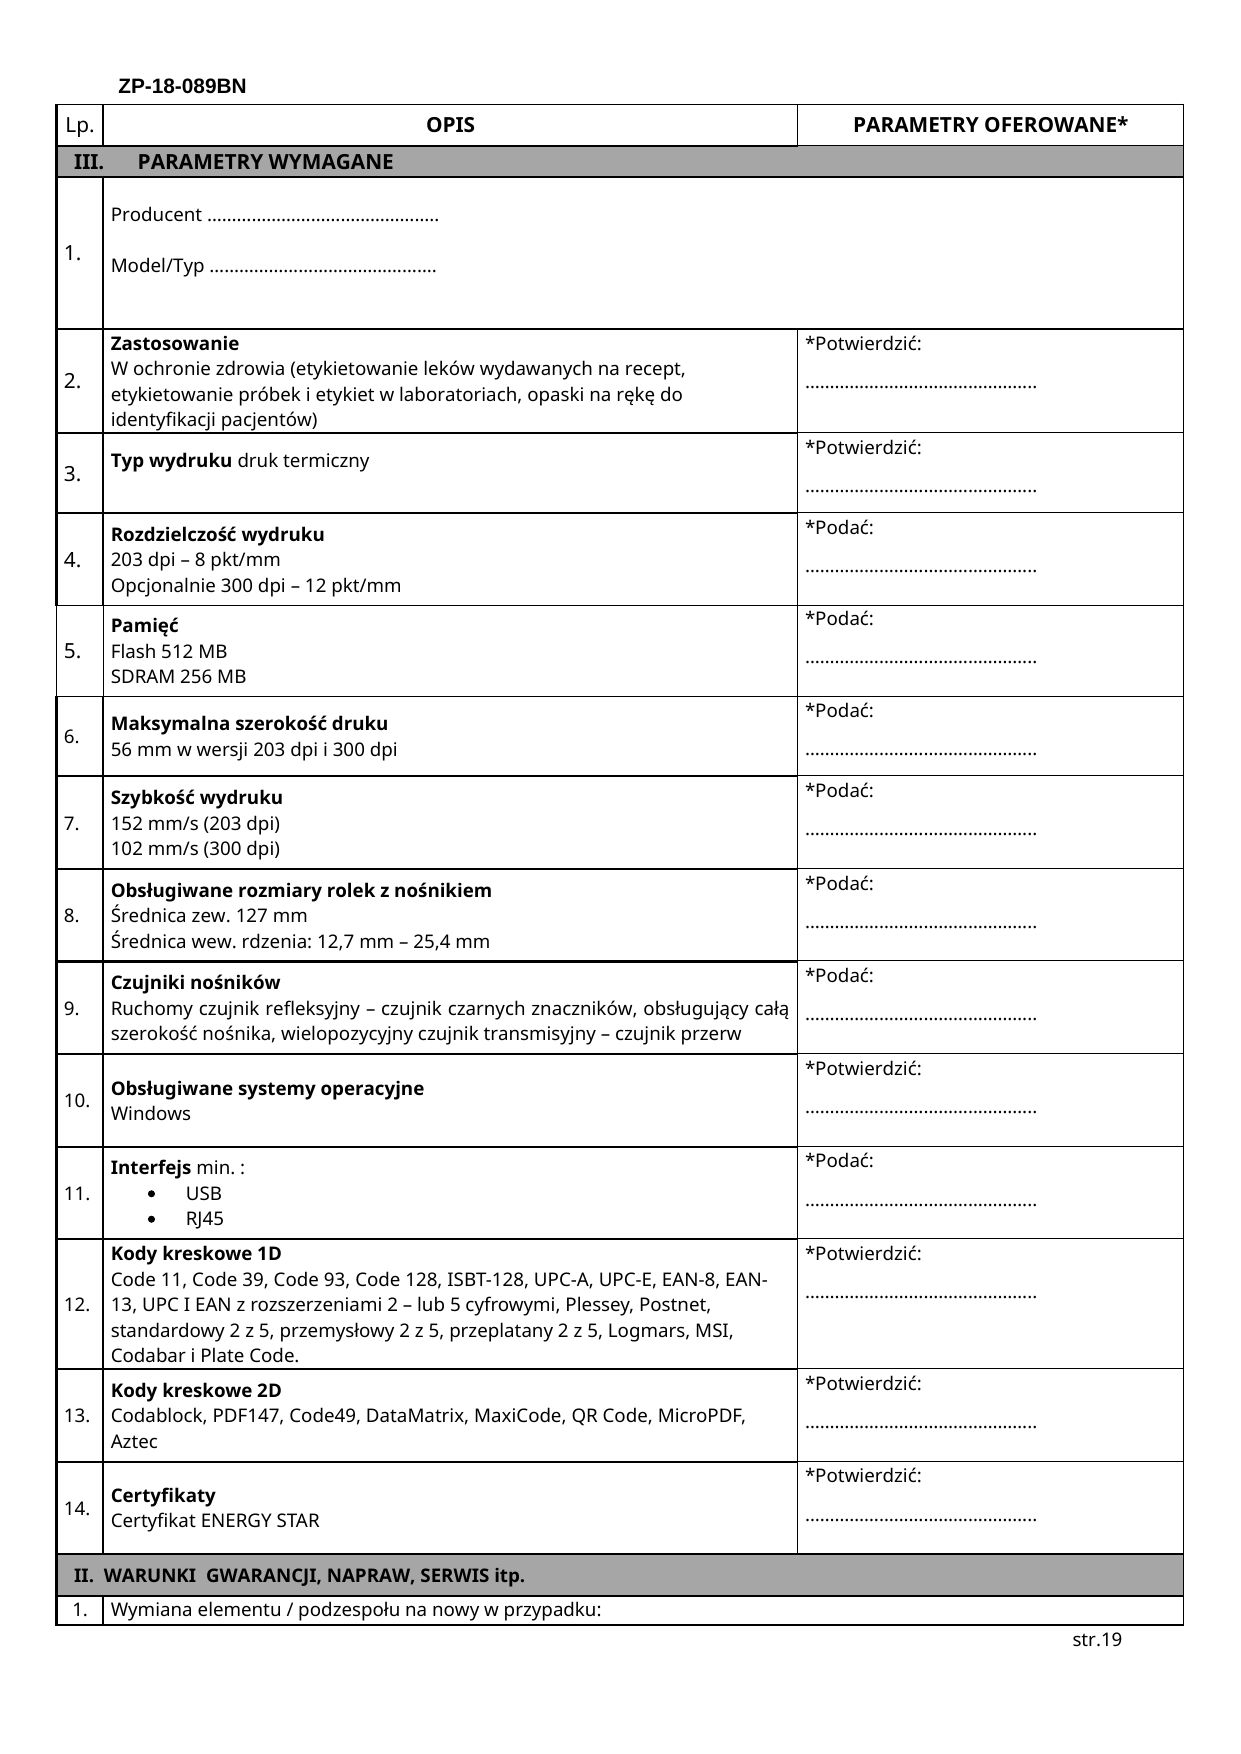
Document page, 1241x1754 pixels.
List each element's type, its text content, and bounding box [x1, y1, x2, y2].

table_cell 7. [58, 777, 102, 868]
table_cell *Podać: ……………………………………….. [798, 513, 1183, 604]
table_cell Rozdzielczość wydruku 203 dpi – 8 pkt/mm Opcjonalnie 300 dpi – 12 pkt/mm [104, 514, 797, 604]
table_cell 13. [58, 1370, 102, 1461]
table_cell *Potwierdzić: ……………………………………….. [798, 1369, 1183, 1461]
table_cell *Podać: ……………………………………….. [798, 1147, 1183, 1238]
table_cell PARAMETRY WYMAGANE [58, 146, 1183, 176]
table_cell Kody kreskowe 2D Codablock, PDF147, Code49, DataMatrix, MaxiCode, QR Code, MicroPDF, Aztec [104, 1370, 797, 1461]
table_cell *Podać: ……………………………………….. [798, 606, 1183, 696]
table_cell WARUNKI GWARANCJI, NAPRAW, SERWIS itp. [58, 1555, 1183, 1595]
table_cell [58, 330, 102, 432]
table_cell Obsługiwane systemy operacyjne Windows [104, 1055, 797, 1146]
table_cell Obsługiwane rozmiary rolek z nośnikiem Średnica zew. 127 mm Średnica wew. rdzenia: 12,7 mm – 25,4 mm [104, 870, 797, 960]
table_cell *Podać: ……………………………………….. [798, 697, 1183, 775]
table_cell *Potwierdzić: ……………………………………….. [798, 1239, 1183, 1368]
table_cell *Podać: ……………………………………….. [798, 776, 1183, 868]
table_cell 11. [58, 1148, 102, 1238]
table_header PARAMETRY OFEROWANE* [798, 105, 1183, 145]
table_cell 12. [58, 1240, 102, 1368]
table_cell Zastosowanie W ochronie zdrowia (etykietowanie leków wydawanych na recept, etykietowanie próbek i etykiet w laboratoriach, opaski na rękę do identyfikacji pacjentów) [104, 330, 797, 432]
table_cell 3. [58, 434, 102, 512]
table_cell 1. [58, 1597, 102, 1624]
table_cell Szybkość wydruku 152 mm/s (203 dpi) 102 mm/s (300 dpi) [104, 777, 797, 868]
table_cell 4. [58, 514, 102, 604]
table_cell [104, 1597, 1183, 1624]
table_cell Producent ……………………………………….. Model/Typ ………………………………………. [104, 178, 1183, 328]
table_cell *Potwierdzić: ……………………………………….. [798, 330, 1183, 432]
table_cell *Podać: ……………………………………….. [798, 961, 1183, 1053]
table_cell Czujniki nośników Ruchomy czujnik refleksyjny – czujnik czarnych znaczników, obsługujący całą szerokość nośnika, wielopozycyjny czujnik transmisyjny – czujnik przerw [104, 963, 797, 1053]
table_cell Interfejs min. : USB RJ45 [104, 1148, 797, 1238]
table_header OPIS [104, 105, 797, 145]
table_cell Certyfikaty Certyfikat ENERGY STAR [104, 1463, 797, 1553]
table_cell Typ wydruku druk termiczny [104, 434, 797, 512]
table_cell [58, 178, 102, 328]
table_cell 8. [58, 870, 102, 960]
table_cell 14. [58, 1463, 102, 1553]
table_cell 5. [57, 606, 103, 696]
table_cell Pamięć Flash 512 MB SDRAM 256 MB [104, 606, 797, 696]
table_cell 6. [58, 697, 102, 775]
table_cell Kody kreskowe 1D Code 11, Code 39, Code 93, Code 128, ISBT-128, UPC-A, UPC-E, EAN-8, EAN-13, UPC I EAN z rozszerzeniami 2 – lub 5 cyfrowymi, Plessey, Postnet, standardowy 2 z 5, przemysłowy 2 z 5, przeplatany 2 z 5, Logmars, MSI, Codabar i Plate Code. [104, 1240, 797, 1368]
table_cell *Potwierdzić: ……………………………………….. [798, 1462, 1183, 1553]
table_cell Maksymalna szerokość druku 56 mm w wersji 203 dpi i 300 dpi [104, 697, 797, 775]
table_cell 10. [58, 1055, 102, 1146]
table_cell *Potwierdzić: ……………………………………….. [798, 433, 1183, 512]
table_header Lp. [58, 105, 102, 145]
table_cell *Potwierdzić: ……………………………………….. [798, 1054, 1183, 1146]
table_cell 9. [58, 963, 102, 1053]
table_cell *Podać: ……………………………………….. [798, 869, 1183, 960]
